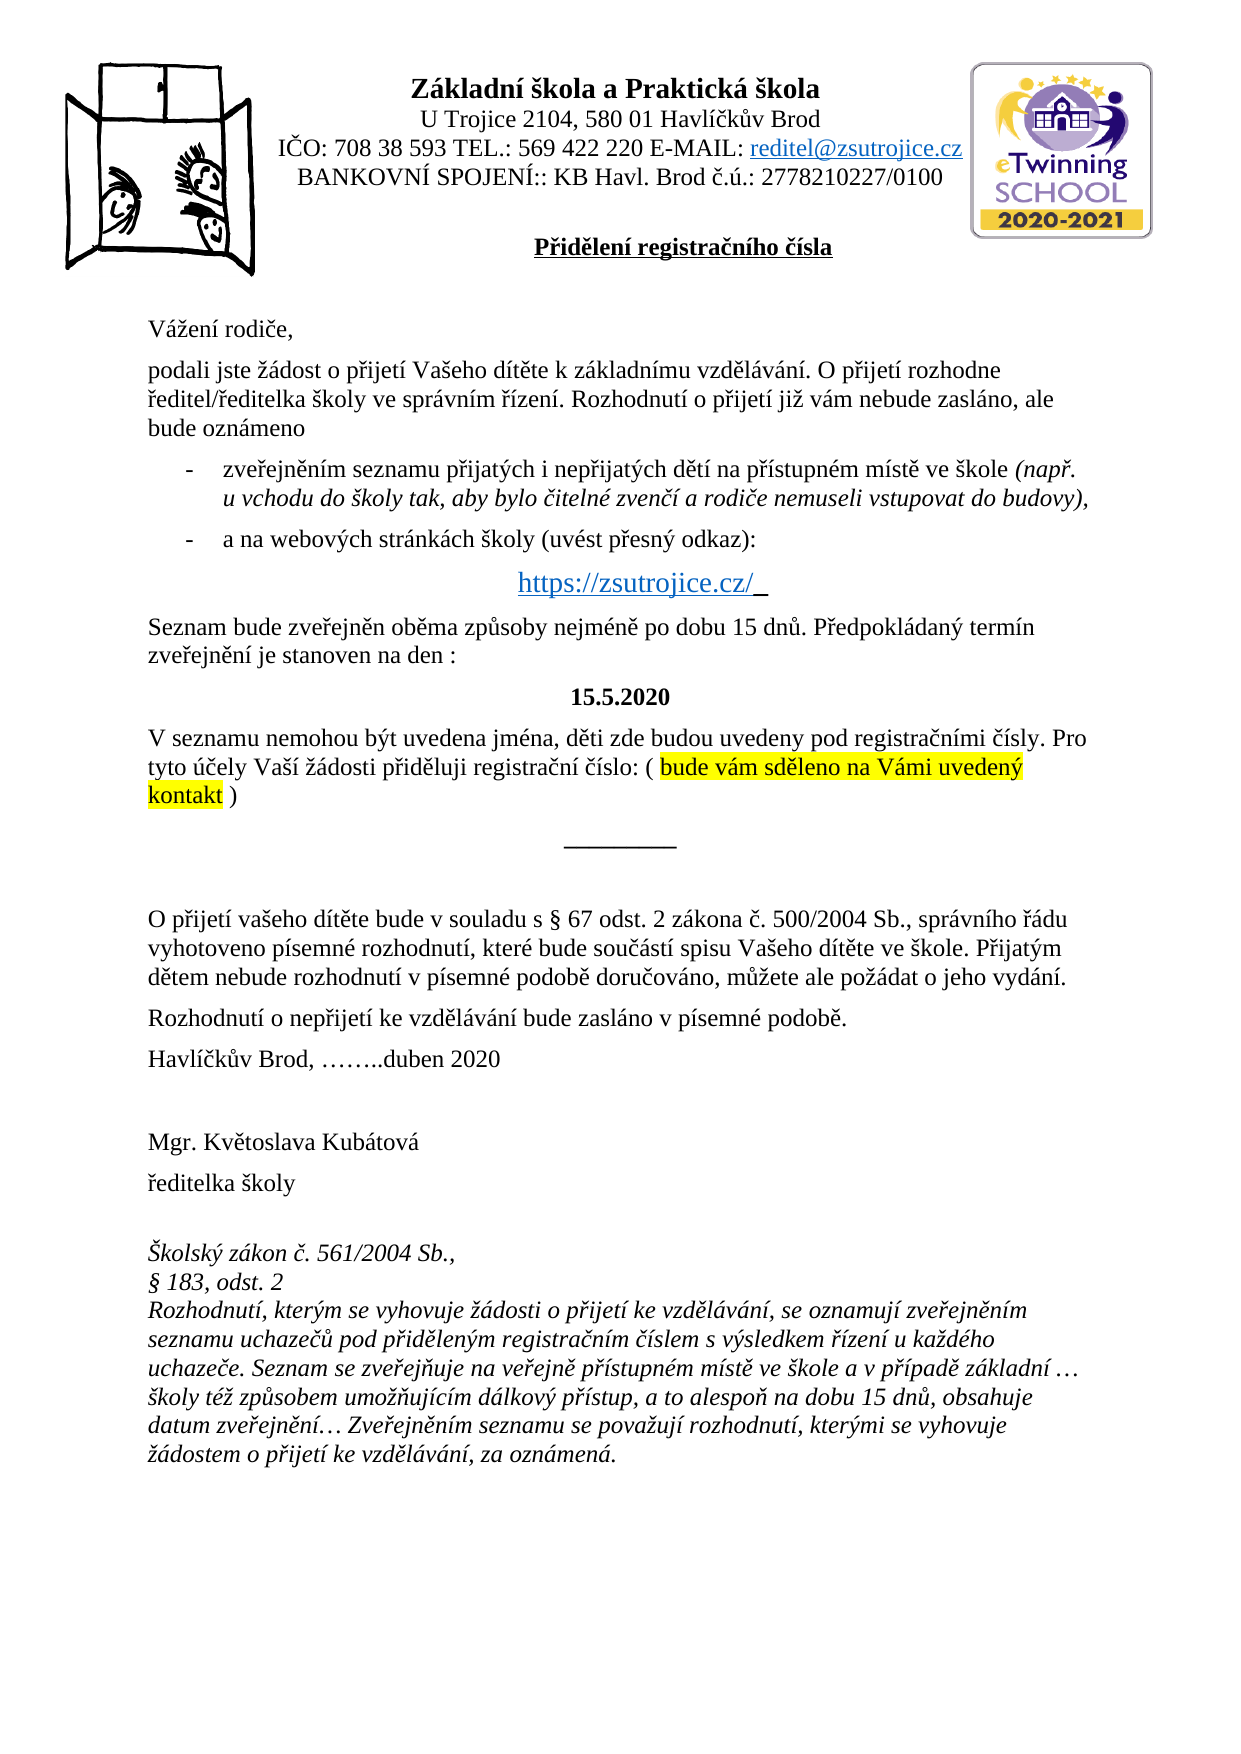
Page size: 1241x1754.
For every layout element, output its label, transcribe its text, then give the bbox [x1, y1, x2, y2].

text Rozhodnutí o nepřijetí ke vzdělávání bude zasláno v písemné podobě. [148, 1003, 1093, 1032]
text ředitelka školy [148, 1168, 1093, 1197]
text Školský zákon č. 561/2004 Sb., [148, 1238, 1093, 1267]
text Přidělení registračního čísla [257, 232, 1093, 261]
text _________ [148, 822, 1093, 850]
text § 183, odst. 2 [148, 1267, 1093, 1295]
text 15.5.2020 [148, 682, 1093, 710]
text podali jste žádost o přijetí Vašeho dítěte k základnímu vzdělávání. O přijetí rozhodne ředitel/ředitelka školy ve správním řízení. Rozhodnutí o přijetí již vám nebude zasláno, ale bude oznámeno [148, 356, 1093, 442]
text Rozhodnutí, kterým se vyhovuje žádosti o přijetí ke vzdělávání, se oznamují zveřejněním seznamu uchazečů pod přiděleným registračním číslem s výsledkem řízení u každého uchazeče. Seznam se zveřejňuje na veřejně přístupném místě ve škole a v případě základní …školy též způsobem umožňujícím dálkový přístup, a to alespoň na dobu 15 dnů, obsahuje datum zveřejnění… Zveřejněním seznamu se považují rozhodnutí, kterými se vyhovuje žádostem o přijetí ke vzdělávání, za oznámená. [148, 1295, 1093, 1468]
picture [65, 62, 257, 275]
text Vážení rodiče, [148, 314, 1093, 343]
text V seznamu nemohou být uvedena jména, děti zde budou uvedeny pod registračními čísly. Pro tyto účely Vaší žádosti přiděluji registrační číslo: ( bude vám sděleno na Vámi uvedený kontakt ) [148, 723, 1093, 809]
text Havlíčkův Brod, ……..duben 2020 [148, 1044, 1093, 1073]
picture [970, 62, 1153, 239]
text O přijetí vašeho dítěte bude v souladu s § 67 odst. 2 zákona č. 500/2004 Sb., správního řádu vyhotoveno písemné rozhodnutí, které bude součástí spisu Vašeho dítěte ve škole. Přijatým dětem nebude rozhodnutí v písemné podobě doručováno, můžete ale požádat o jeho vydání. [148, 904, 1093, 990]
list a na webových stránkách školy (uvést přesný odkaz): [185, 524, 1093, 553]
list https://zsutrojice.cz/_ [518, 566, 1093, 599]
text Seznam bude zveřejněn oběma způsoby nejméně po dobu 15 dnů. Předpokládaný termín zveřejnění je stanoven na den : [148, 612, 1093, 669]
list zveřejněním seznamu přijatých i nepřijatých dětí na přístupném místě ve škole (např. u vchodu do školy tak, aby bylo čitelné zvenčí a rodiče nemuseli vstupovat do budovy), [185, 454, 1093, 512]
text Mgr. Květoslava Kubátová [148, 1127, 1093, 1155]
